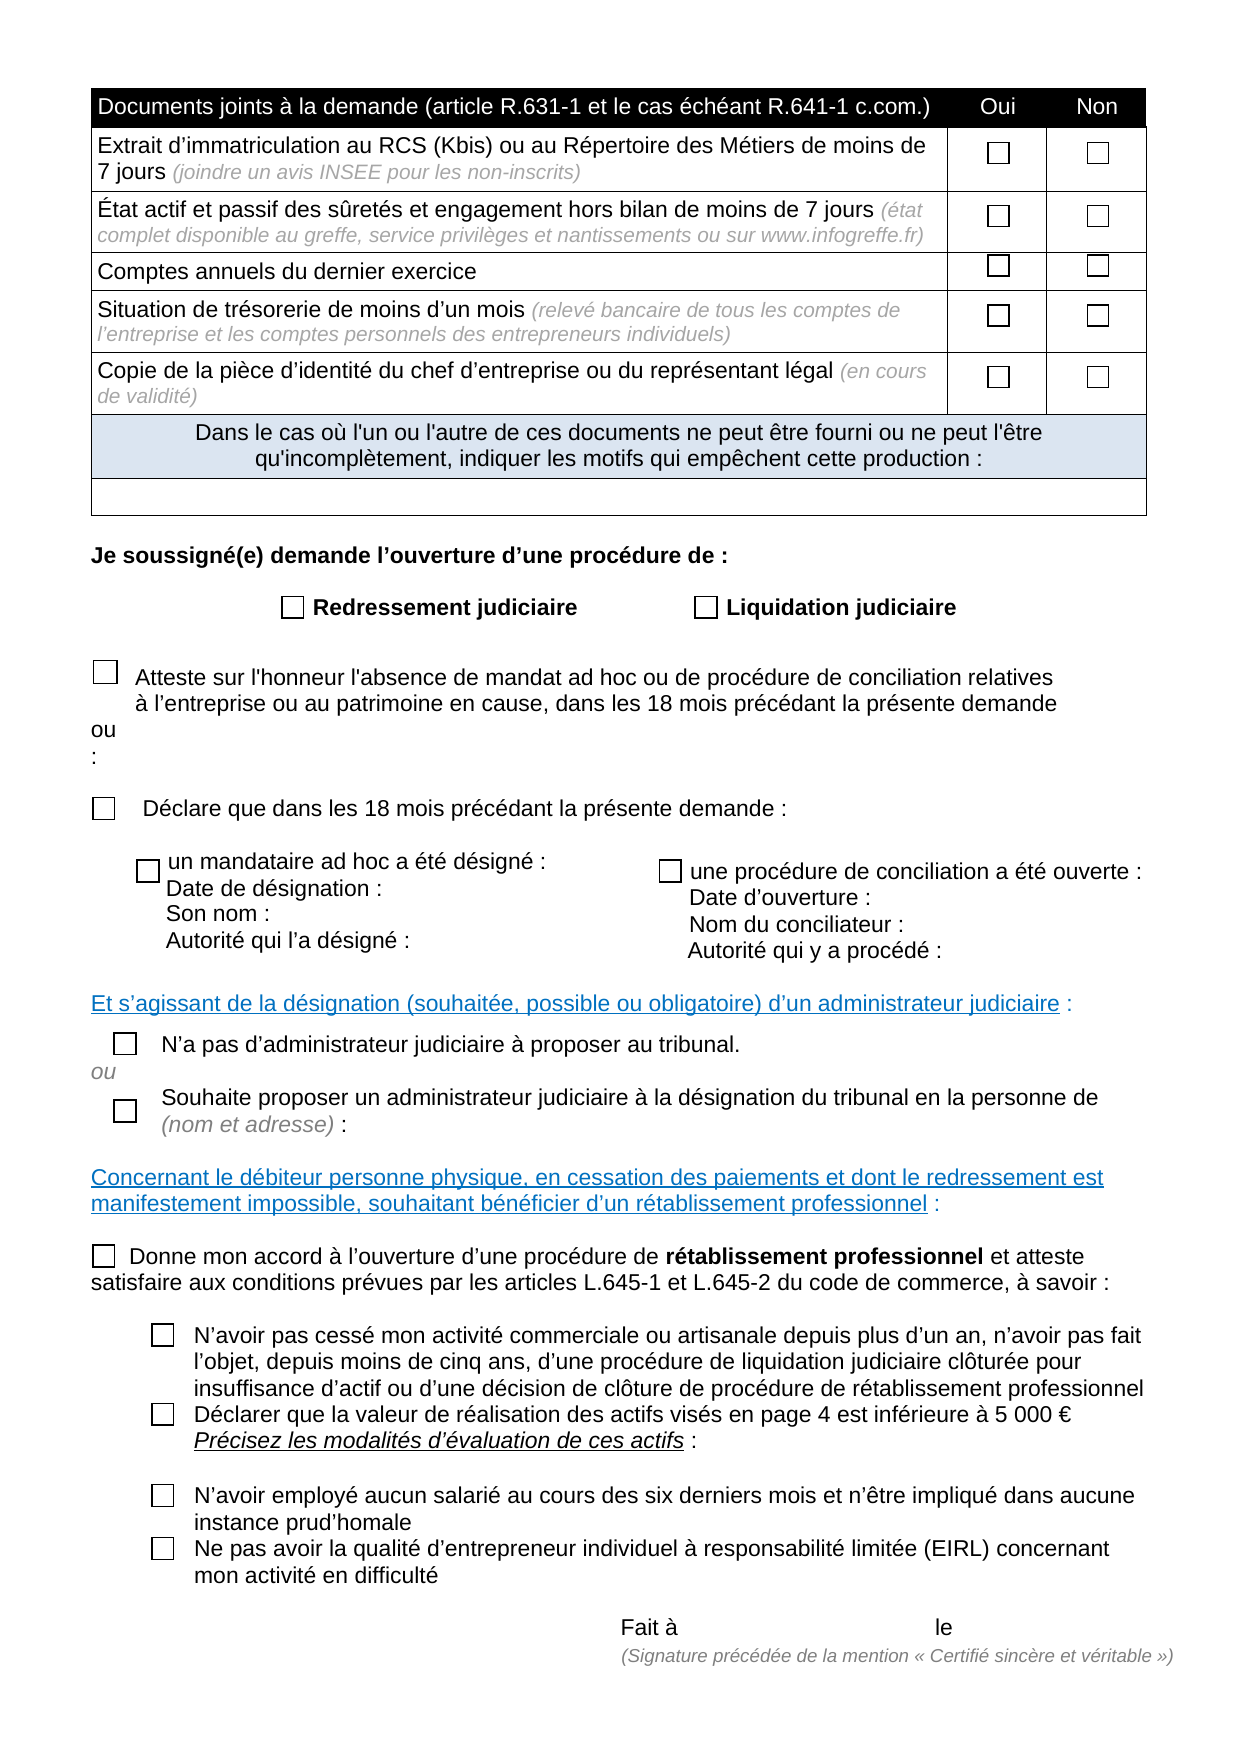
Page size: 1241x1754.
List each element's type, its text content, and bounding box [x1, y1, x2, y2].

text (Signature précédée de la mention « Certifié sincère et véritable ») [621, 1645, 1184, 1666]
text Je soussigné(e) demande l’ouverture d’une procédure de : [91, 542, 1184, 568]
text ou [91, 1059, 1184, 1085]
text un mandataire ad hoc a été désigné : Date de désignation : [166, 848, 548, 901]
table_header Non [1047, 88, 1146, 126]
text N’avoir pas cessé mon activité commerciale ou artisanale depuis plus d’un an, n’avoir pas fait l’objet, depuis moins de cinq ans, d’une procédure de liquidation judiciaire clôturée pour insuffisance d’actif ou d’une décision de clôture de procédure de rétablissement professionnel Déclarer que la valeur de réalisation des actifs visés en page 4 est inférieure à 5 000 € Précisez les modalités d’évaluation de ces actifs : [194, 1322, 1146, 1454]
table_cell [948, 192, 1046, 252]
table_cell [948, 353, 1046, 413]
table_cell Comptes annuels du dernier exercice [92, 253, 947, 290]
table_header Documents joints à la demande (article R.631-1 et le cas échéant R.641-1 c.com.) [91, 88, 948, 126]
text Redressement judiciaire Liquidation judiciaire [85, 594, 1184, 620]
table_cell [1047, 192, 1146, 252]
text N’avoir employé aucun salarié au cours des six derniers mois et n’être impliqué dans aucune instance prud’homale [194, 1482, 1137, 1535]
table_cell État actif et passif des sûretés et engagement hors bilan de moins de 7 jours (état complet disponible au greffe, service privilèges et nantissements ou sur www.infogreffe.fr) [92, 192, 947, 252]
text Et s’agissant de la désignation (souhaitée, possible ou obligatoire) d’un administrateur judiciaire : [91, 990, 1184, 1016]
table_cell Situation de trésorerie de moins d’un mois (relevé bancaire de tous les comptes de l’entreprise et les comptes personnels des entrepreneurs individuels) [92, 291, 947, 352]
table_cell [1047, 253, 1146, 290]
table_cell [948, 128, 1046, 191]
text Souhaite proposer un administrateur judiciaire à la désignation du tribunal en la personne de [161, 1085, 1184, 1111]
table_cell Dans le cas où l'un ou l'autre de ces documents ne peut être fourni ou ne peut l'être qu'incomplètement, indiquer les motifs qui empêchent cette production : [92, 415, 1146, 478]
table_cell Extrait d’immatriculation au RCS (Kbis) ou au Répertoire des Métiers de moins de 7 jours (joindre un avis INSEE pour les non-inscrits) [92, 128, 947, 191]
text N’a pas d’administrateur judiciaire à proposer au tribunal. [161, 1031, 1184, 1057]
table_cell [948, 291, 1046, 352]
table_header Oui [948, 88, 1047, 126]
text ou : [91, 716, 129, 769]
text Nom du conciliateur : Autorité qui y a procédé : [687, 911, 944, 963]
text (nom et adresse) : [161, 1111, 1184, 1137]
table_cell [1047, 291, 1146, 352]
text Déclare que dans les 18 mois précédant la présente demande : [142, 795, 1184, 822]
text une procédure de conciliation a été ouverte : Date d’ouverture : [689, 858, 1144, 911]
text Ne pas avoir la qualité d’entrepreneur individuel à responsabilité limitée (EIRL) concernant mon activité en difficulté [194, 1535, 1111, 1588]
text Fait à le [620, 1614, 1184, 1641]
table_cell [1047, 353, 1146, 413]
text Atteste sur l'honneur l'absence de mandat ad hoc ou de procédure de conciliation relatives à l’entreprise ou au patrimoine en cause, dans les 18 mois précédant la présente demande [135, 664, 1059, 717]
text Concernant le débiteur personne physique, en cessation des paiements et dont le redressement est manifestement impossible, souhaitant bénéficier d’un rétablissement professionnel : [91, 1164, 1184, 1216]
table_cell [1047, 128, 1146, 191]
text Son nom : [166, 901, 550, 927]
text Donne mon accord à l’ouverture d’une procédure de rétablissement professionnel et atteste satisfaire aux conditions prévues par les articles L.645-1 et L.645-2 du code de commerce, à savoir : [91, 1243, 1132, 1296]
table_cell [948, 253, 1046, 290]
table_cell Copie de la pièce d’identité du chef d’entreprise ou du représentant légal (en cours de validité) [92, 353, 947, 413]
text Autorité qui l’a désigné : [166, 927, 550, 953]
table_cell [92, 479, 1146, 515]
